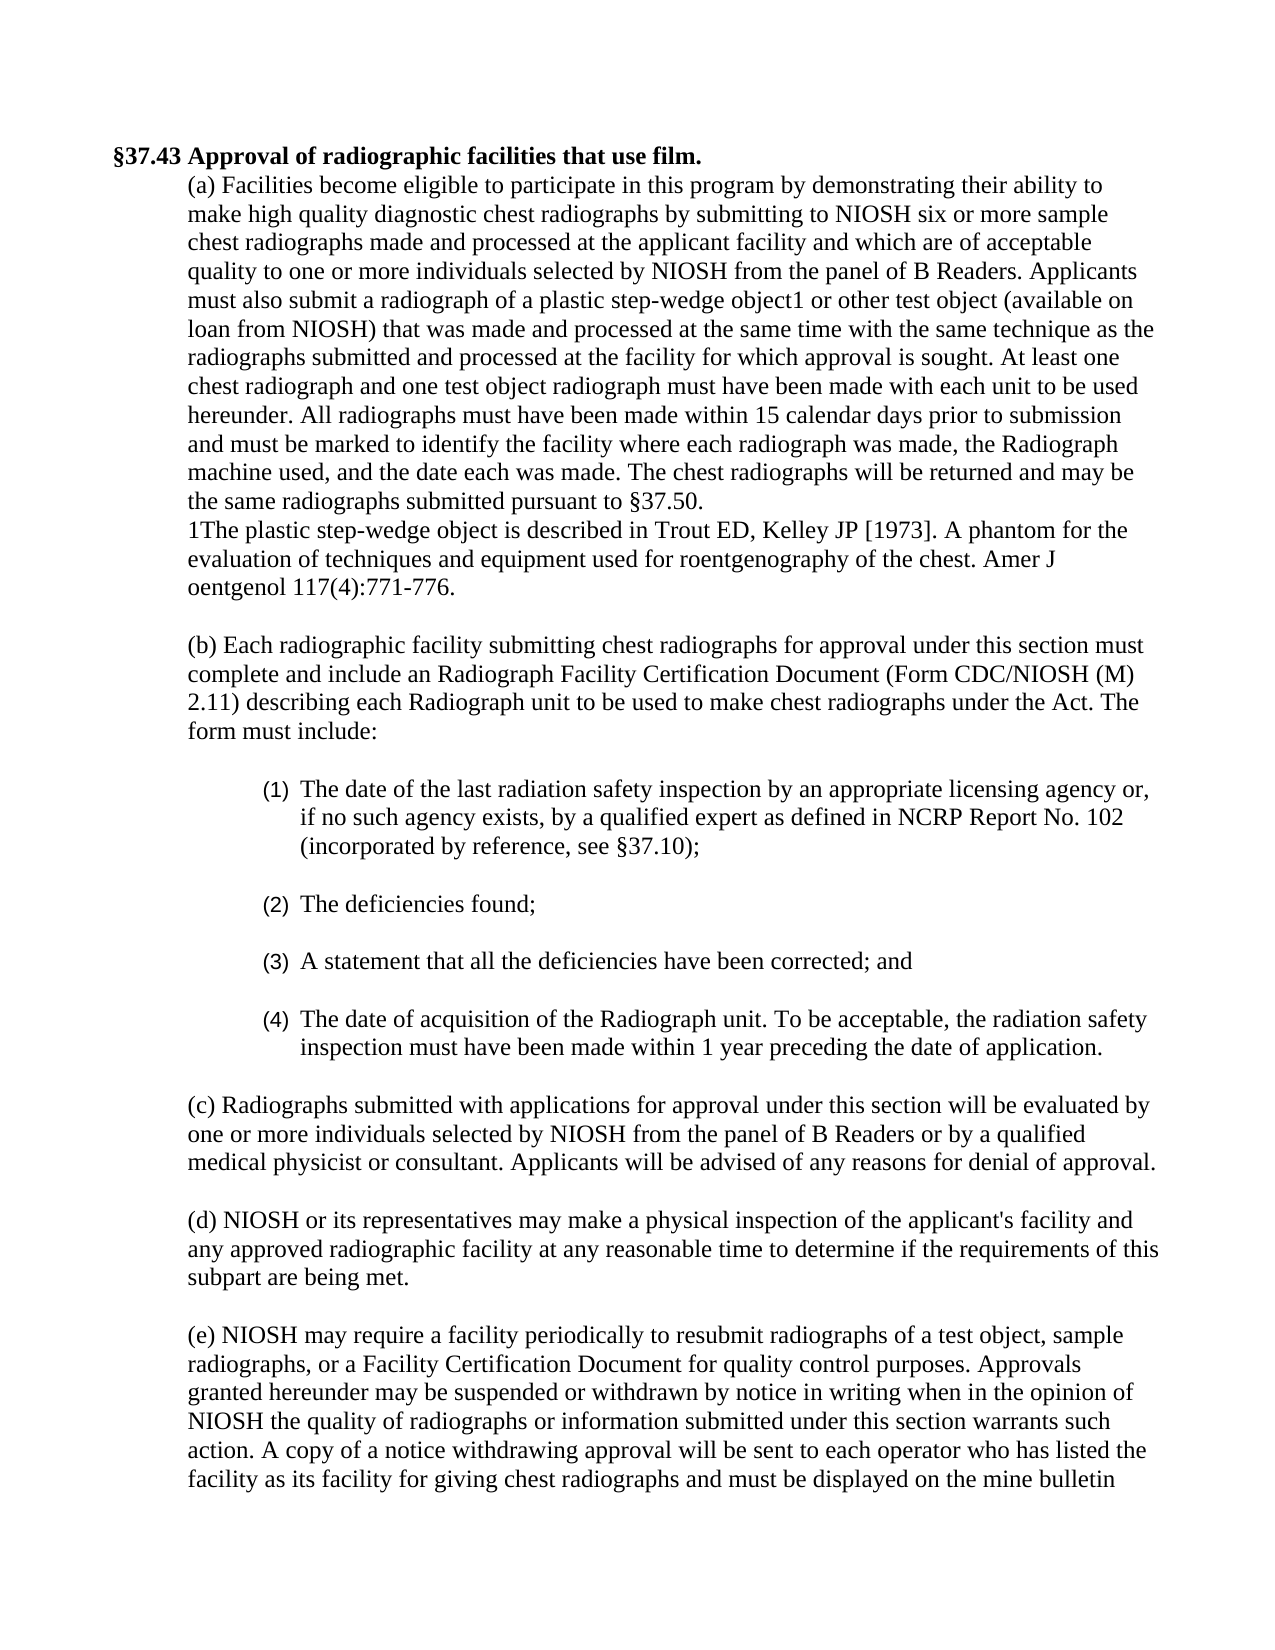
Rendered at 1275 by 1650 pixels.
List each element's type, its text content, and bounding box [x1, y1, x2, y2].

list The deficiencies found; [262, 889, 1162, 917]
text (d) NIOSH or its representatives may make a physical inspection of the applicant's facility and any approved radiographic facility at any reasonable time to determine if the requirements of this subpart are being met. [187, 1205, 1162, 1291]
list The date of acquisition of the Radiograph unit. To be acceptable, the radiation safety inspection must have been made within 1 year preceding the date of application. [262, 1004, 1162, 1061]
text (a) Facilities become eligible to participate in this program by demonstrating their ability to make high quality diagnostic chest radiographs by submitting to NIOSH six or more sample chest radiographs made and processed at the applicant facility and which are of acceptable quality to one or more individuals selected by NIOSH from the panel of B Readers. Applicants must also submit a radiograph of a plastic step-wedge object1 or other test object (available on loan from NIOSH) that was made and processed at the same time with the same technique as the radiographs submitted and processed at the facility for which approval is sought. At least one chest radiograph and one test object radiograph must have been made with each unit to be used hereunder. All radiographs must have been made within 15 calendar days prior to submission and must be marked to identify the facility where each radiograph was made, the Radiograph machine used, and the date each was made. The chest radiographs will be returned and may be the same radiographs submitted pursuant to §37.50. [187, 170, 1162, 515]
list A statement that all the deficiencies have been corrected; and [262, 946, 1162, 975]
text (b) Each radiographic facility submitting chest radiographs for approval under this section must complete and include an Radiograph Facility Certification Document (Form CDC/NIOSH (M) 2.11) describing each Radiograph unit to be used to make chest radiographs under the Act. The form must include: [187, 630, 1162, 745]
text (c) Radiographs submitted with applications for approval under this section will be evaluated by one or more individuals selected by NIOSH from the panel of B Readers or by a qualified medical physicist or consultant. Applicants will be advised of any reasons for denial of approval. [187, 1090, 1162, 1176]
text 1The plastic step-wedge object is described in Trout ED, Kelley JP [1973]. A phantom for the evaluation of techniques and equipment used for roentgenography of the chest. Amer J oentgenol 117(4):771-776. [187, 515, 1162, 601]
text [187, 1320, 1162, 1492]
text §37.43 Approval of radiographic facilities that use film. [112, 141, 1162, 170]
list The date of the last radiation safety inspection by an appropriate licensing agency or, if no such agency exists, by a qualified expert as defined in NCRP Report No. 102 (incorporated by reference, see §37.10); [262, 774, 1162, 860]
